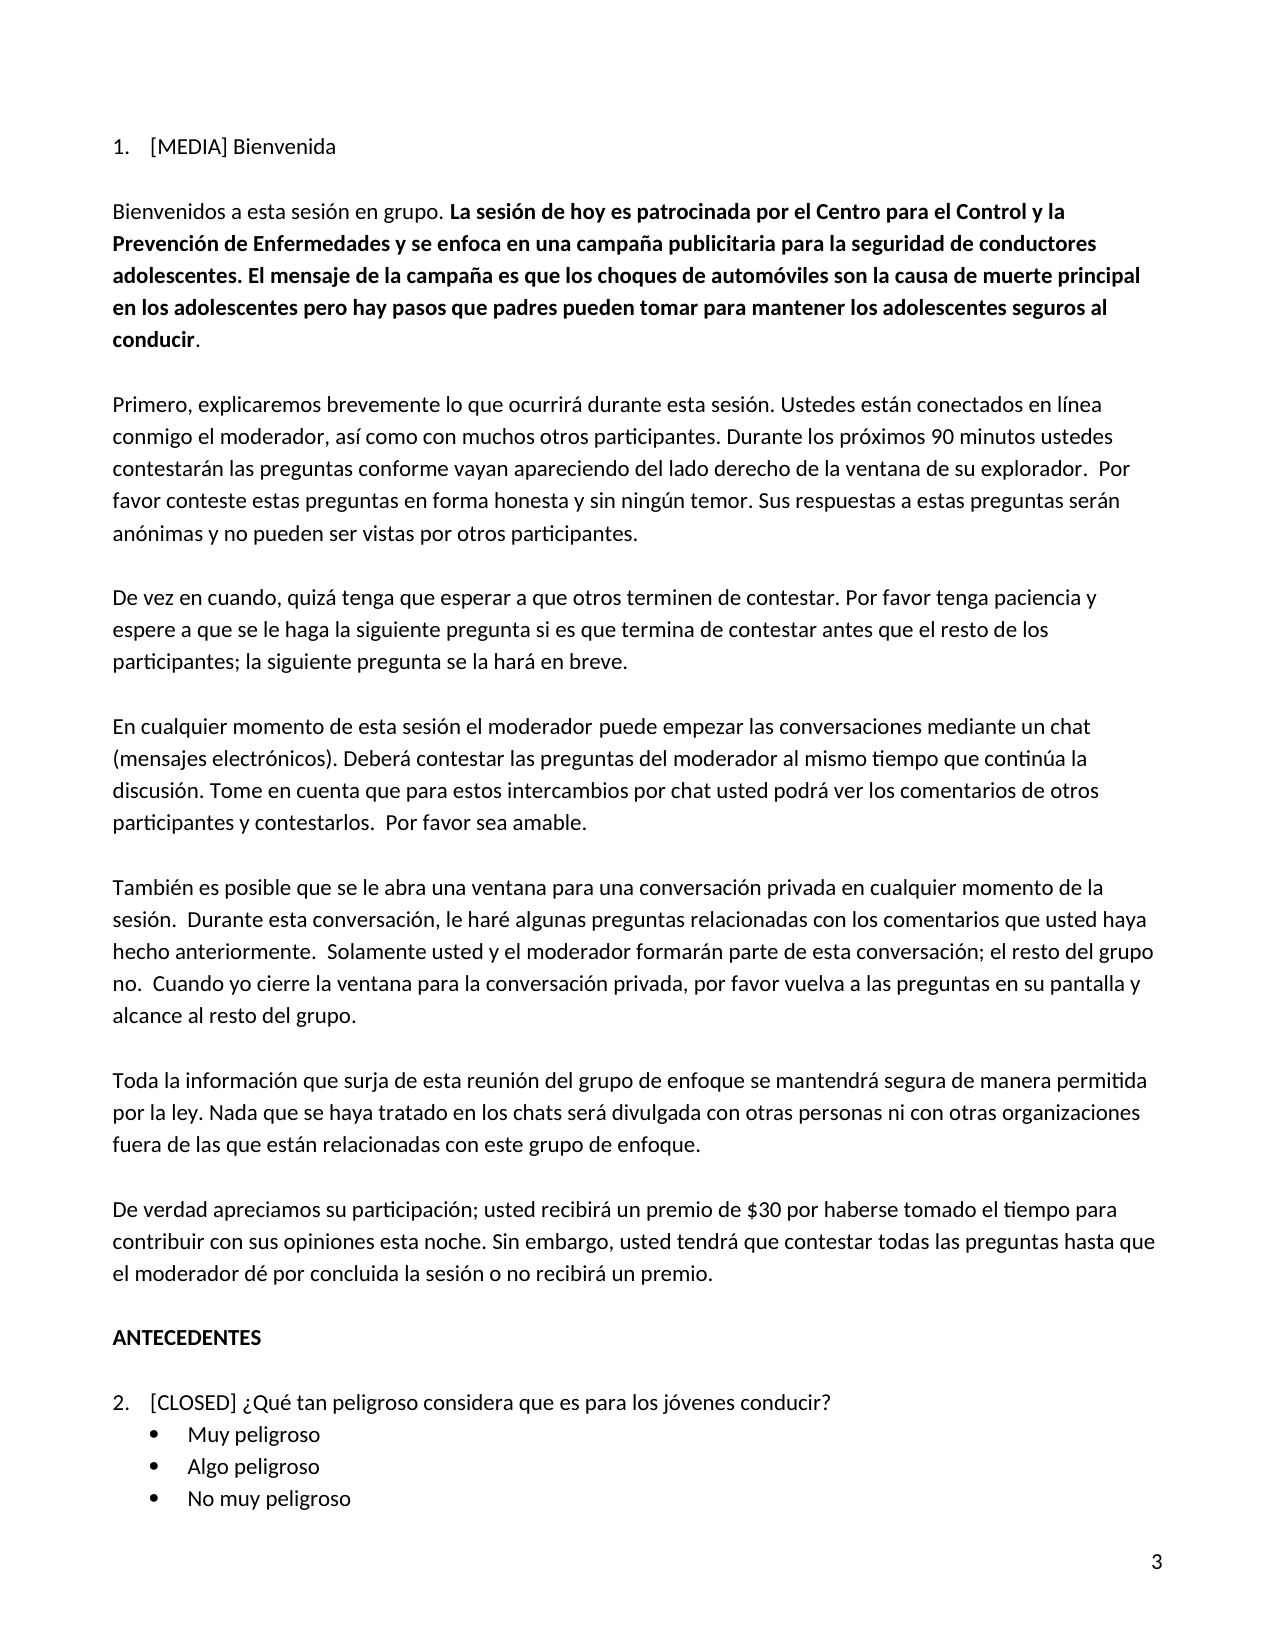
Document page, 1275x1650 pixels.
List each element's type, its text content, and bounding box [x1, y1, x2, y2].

list [CLOSED] ¿Qué tan peligroso considera que es para los jóvenes conducir? [112, 1388, 1162, 1416]
list [MEDIA] Bienvenida [112, 132, 1162, 161]
text Primero, explicaremos brevemente lo que ocurrirá durante esta sesión. Ustedes están conectados en línea conmigo el moderador, así como con muchos otros participantes. Durante los próximos 90 minutos ustedes contestarán las preguntas conforme vayan apareciendo del lado derecho de la ventana de su explorador. Por favor conteste estas preguntas en forma honesta y sin ningún temor. Sus respuestas a estas preguntas serán anónimas y no pueden ser vistas por otros participantes. [112, 358, 1162, 579]
text En cualquier momento de esta sesión el moderador puede empezar las conversaciones mediante un chat (mensajes electrónicos). Deberá contestar las preguntas del moderador al mismo tiempo que continúa la discusión. Tome en cuenta que para estos intercambios por chat usted podrá ver los comentarios de otros participantes y contestarlos. Por favor sea amable. [112, 712, 1162, 836]
text Bienvenidos a esta sesión en grupo. La sesión de hoy es patrocinada por el Centro para el Control y la Prevención de Enfermedades y se enfoca en una campaña publicitaria para la seguridad de conductores adolescentes. El mensaje de la campaña es que los choques de automóviles son la causa de muerte principal en los adolescentes pero hay pasos que padres pueden tomar para mantener los adolescentes seguros al conducir. [112, 197, 1162, 354]
text Toda la información que surja de esta reunión del grupo de enfoque se mantendrá segura de manera permitida por la ley. Nada que se haya tratado en los chats será divulgada con otras personas ni con otras organizaciones fuera de las que están relacionadas con este grupo de enfoque. De verdad apreciamos su participación; usted recibirá un premio de $30 por haberse tomado el tiempo para contribuir con sus opiniones esta noche. Sin embargo, usted tendrá que contestar todas las preguntas hasta que el moderador dé por concluida la sesión o no recibirá un premio. [112, 1066, 1162, 1287]
list Algo peligroso [150, 1452, 1162, 1480]
list Muy peligroso [150, 1420, 1162, 1448]
list No muy peligroso [150, 1484, 1162, 1512]
text También es posible que se le abra una ventana para una conversación privada en cualquier momento de la sesión. Durante esta conversación, le haré algunas preguntas relacionadas con los comentarios que usted haya hecho anteriormente. Solamente usted y el moderador formarán parte de esta conversación; el resto del grupo no. Cuando yo cierre la ventana para la conversación privada, por favor vuelva a las preguntas en su pantalla y alcance al resto del grupo. [112, 873, 1162, 1029]
text De vez en cuando, quizá tenga que esperar a que otros terminen de contestar. Por favor tenga paciencia y espere a que se le haga la siguiente pregunta si es que termina de contestar antes que el resto de los participantes; la siguiente pregunta se la hará en breve. [112, 583, 1162, 708]
text ANTECEDENTES [112, 1323, 1162, 1351]
